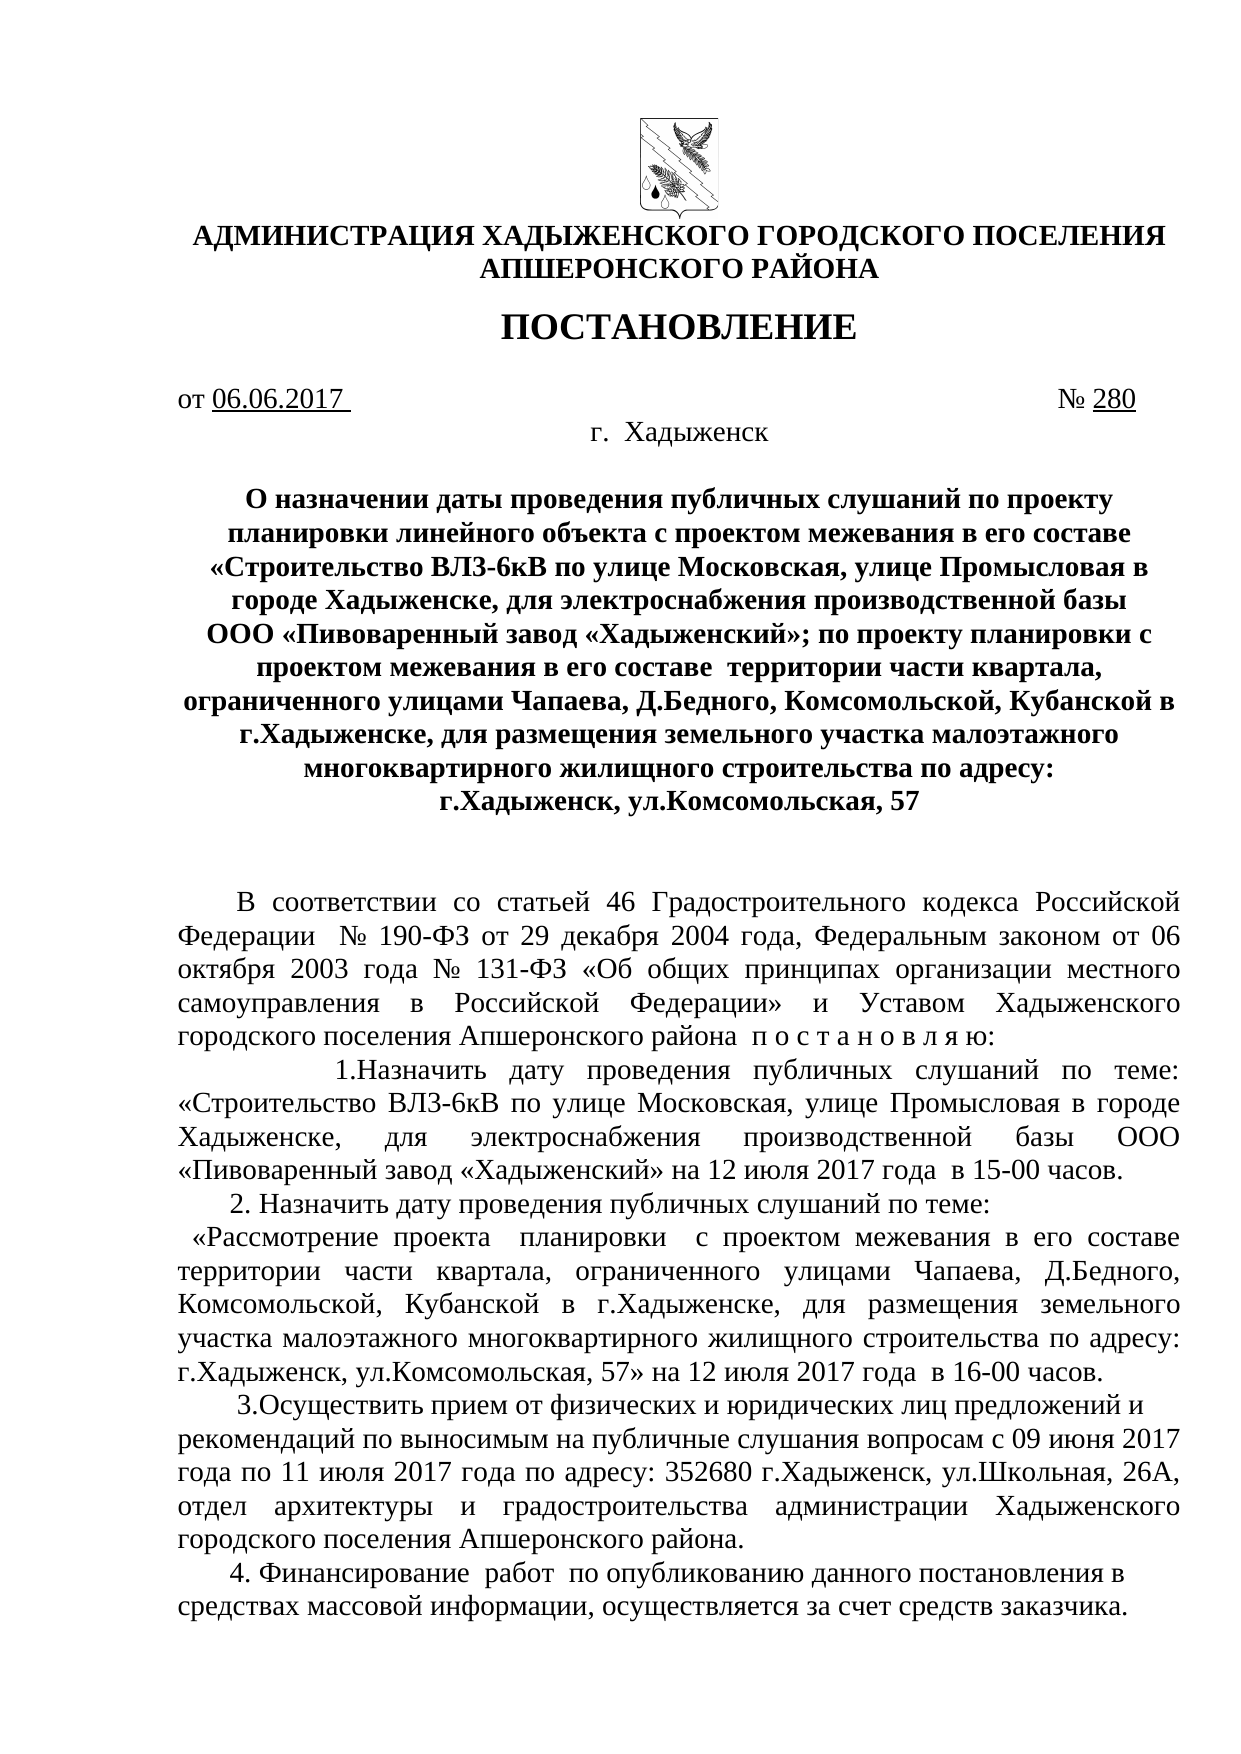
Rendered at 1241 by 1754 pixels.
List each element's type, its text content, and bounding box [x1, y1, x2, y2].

text ООО «Пивоваренный завод «Хадыженский»; по проекту планировки с проектом межевания в его составе территории части квартала, ограниченного улицами Чапаева, Д.Бедного, Комсомольской, Кубанской в г.Хадыженске, для размещения земельного участка малоэтажного многоквартирного жилищного строительства по адресу: [177, 616, 1181, 783]
text АПШЕРОНСКОГО РАЙОНА [177, 252, 1181, 285]
text г.Хадыженск, ул.Комсомольская, 57 [177, 783, 1181, 817]
text г. Хадыженск [0, 414, 1181, 448]
text АДМИНИСТРАЦИЯ ХАДЫЖЕНСКОГО ГОРОДСКОГО ПОСЕЛЕНИЯ [177, 218, 1181, 252]
text средствах массовой информации, осуществляется за счет средств заказчика. [177, 1588, 1181, 1622]
text рекомендаций по выносимым на публичные слушания вопросам с 09 июня 2017 года по 11 июля 2017 года по адресу: 352680 г.Хадыженск, ул.Школьная, 26А, отдел архитектуры и градостроительства администрации Хадыженского городского поселения Апшеронского района. [177, 1421, 1181, 1555]
text планировки линейного объекта с проектом межевания в его составе «Строительство ВЛ3-6кВ по улице Московская, улице Промысловая в городе Хадыженске, для электроснабжения производственной базы [177, 515, 1181, 616]
text 3.Осуществить прием от физических и юридических лиц предложений и [215, 1387, 1181, 1421]
text «Рассмотрение проекта планировки с проектом межевания в его составе территории части квартала, ограниченного улицами Чапаева, Д.Бедного, Комсомольской, Кубанской в г.Хадыженске, для размещения земельного участка малоэтажного многоквартирного жилищного строительства по адресу: г.Хадыженск, ул.Комсомольская, 57» на 12 июля 2017 года в 16-00 часов. [177, 1219, 1181, 1387]
text В соответствии со статьей 46 Градостроительного кодекса Российской Федерации № 190-ФЗ от 29 декабря 2004 года, Федеральным законом от 06 октября 2003 года № 131-ФЗ «Об общих принципах организации местного самоуправления в Российской Федерации» и Уставом Хадыженского городского поселения Апшеронского района п о с т а н о в л я ю: [177, 884, 1181, 1052]
text 2. Назначить дату проведения публичных слушаний по теме: [215, 1186, 1181, 1219]
text от 06.06.2017 № 280 [0, 381, 1181, 414]
text 4. Финансирование работ по опубликованию данного постановления в [215, 1555, 1181, 1588]
text ПОСТАНОВЛЕНИЕ [177, 304, 1181, 347]
text 1.Назначить дату проведения публичных слушаний по теме: «Строительство ВЛ3-6кВ по улице Московская, улице Промысловая в городе Хадыженске, для электроснабжения производственной базы ООО «Пивоваренный завод «Хадыженский» на 12 июля 2017 года в 15-00 часов. [177, 1052, 1181, 1186]
text О назначении даты проведения публичных слушаний по проекту [177, 482, 1181, 515]
picture [640, 118, 719, 219]
